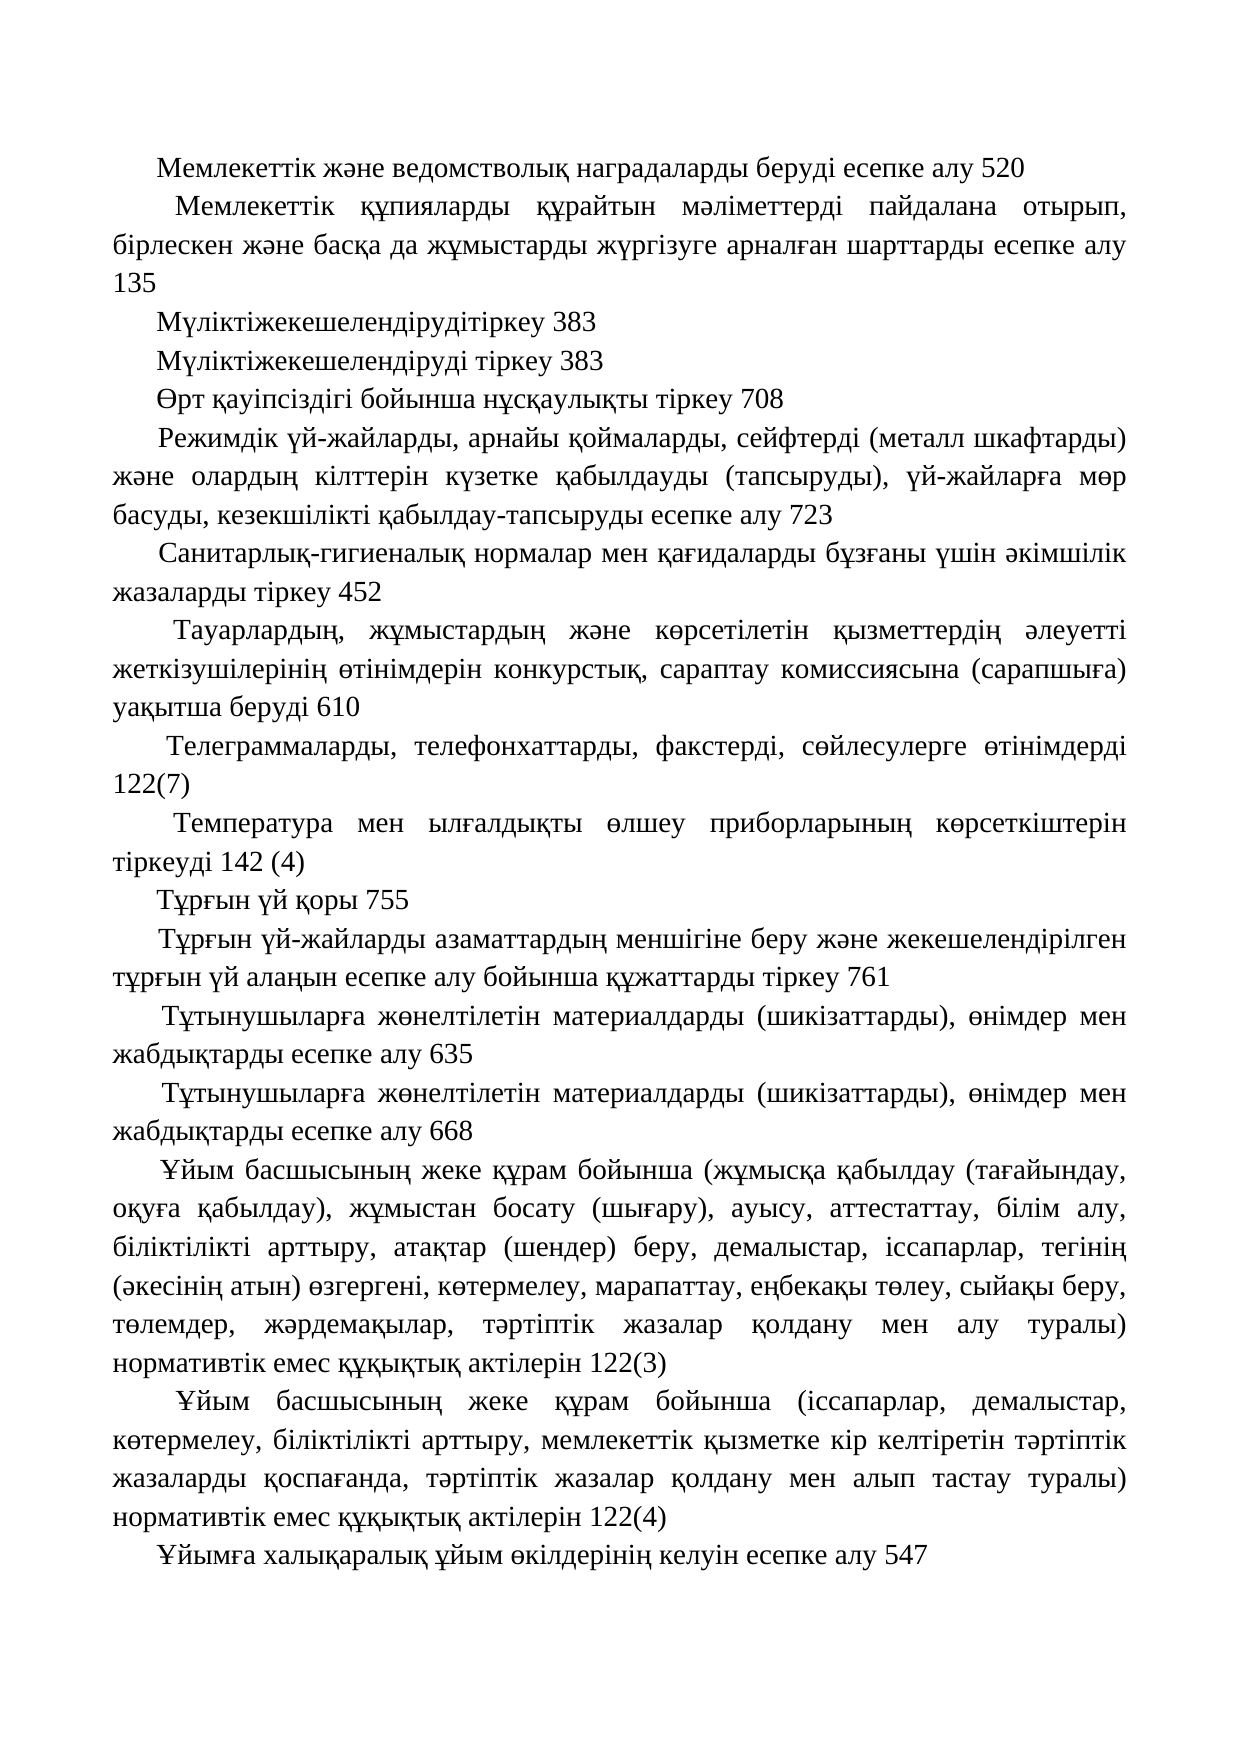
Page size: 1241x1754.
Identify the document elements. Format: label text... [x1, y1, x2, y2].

text Санитарлық-гигиеналық нормалар мен қағидаларды бұзғаны үшін әкімшілік жазаларды тіркеу 452 [112, 535, 1128, 607]
text Тұтынушыларға жөнелтілетін материалдарды (шикізаттарды), өнімдер мен жабдықтарды есепке алу 668 [112, 1075, 1128, 1147]
text Режимдік үй-жайларды, арнайы қоймаларды, сейфтерді (металл шкафтарды) және олардың кілттерін күзетке қабылдауды (тапсыруды), үй-жайларға мөр басуды, кезекшілікті қабылдау-тапсыруды есепке алу 723 [112, 420, 1128, 530]
text Тұтынушыларға жөнелтілетін материалдарды (шикізаттарды), өнімдер мен жабдықтарды есепке алу 635 [112, 998, 1128, 1070]
text Тұрғын үй қоры 755 [112, 882, 1128, 916]
text Телеграммаларды, телефонхаттарды, факстерді, сөйлесулерге өтінімдерді 122(7) [112, 728, 1128, 800]
text Ұйым басшысының жеке құрам бойынша (жұмысқа қабылдау (тағайындау, оқуға қабылдау), жұмыстан босату (шығару), ауысу, аттестаттау, білім алу, біліктілікті арттыру, атақтар (шендер) беру, демалыстар, іссапарлар, тегінің (әкесінің атын) өзгергені, көтермелеу, марапаттау, еңбекақы төлеу, сыйақы беру, төлемдер, жәрдемақылар, тәртіптік жазалар қолдану мен алу туралы) нормативтік емес құқықтық актілерін 122(3) [112, 1152, 1128, 1378]
text Өрт қауіпсіздігі бойынша нұсқаулықты тіркеу 708 [112, 381, 1128, 415]
text Тауарлардың, жұмыстардың және көрсетілетін қызметтердің әлеуетті жеткізушілерінің өтінімдерін конкурстық, сараптау комиссиясына (сарапшыға) уақытша беруді 610 [112, 612, 1128, 723]
text Температура мен ылғалдықты өлшеу приборларының көрсеткіштерін тіркеуді 142 (4) [112, 805, 1128, 877]
text Мемлекеттік құпияларды құрайтын мәліметтерді пайдалана отырып, бірлескен және басқа да жұмыстарды жүргізуге арналған шарттарды есепке алу 135 [112, 188, 1128, 299]
text Мүліктіжекешелендірудітіркеу 383 [112, 304, 1128, 338]
text Ұйым басшысының жеке құрам бойынша (іссапарлар, демалыстар, көтермелеу, біліктілікті арттыру, мемлекеттік қызметке кір келтіретін тәртіптік жазаларды қоспағанда, тәртіптік жазалар қолдану мен алып тастау туралы) нормативтік емес құқықтық актілерін 122(4) [112, 1383, 1128, 1532]
text Мемлекеттік және ведомстволық наградаларды беруді есепке алу 520 [112, 150, 1128, 183]
text Тұрғын үй-жайларды азаматтардың меншігіне беру және жекешелендірілген тұрғын үй алаңын есепке алу бойынша құжаттарды тіркеу 761 [112, 921, 1128, 993]
text Мүліктіжекешелендіруді тіркеу 383 [112, 343, 1128, 376]
text Ұйымға халықаралық ұйым өкілдерінің келуін есепке алу 547 [112, 1537, 1128, 1571]
